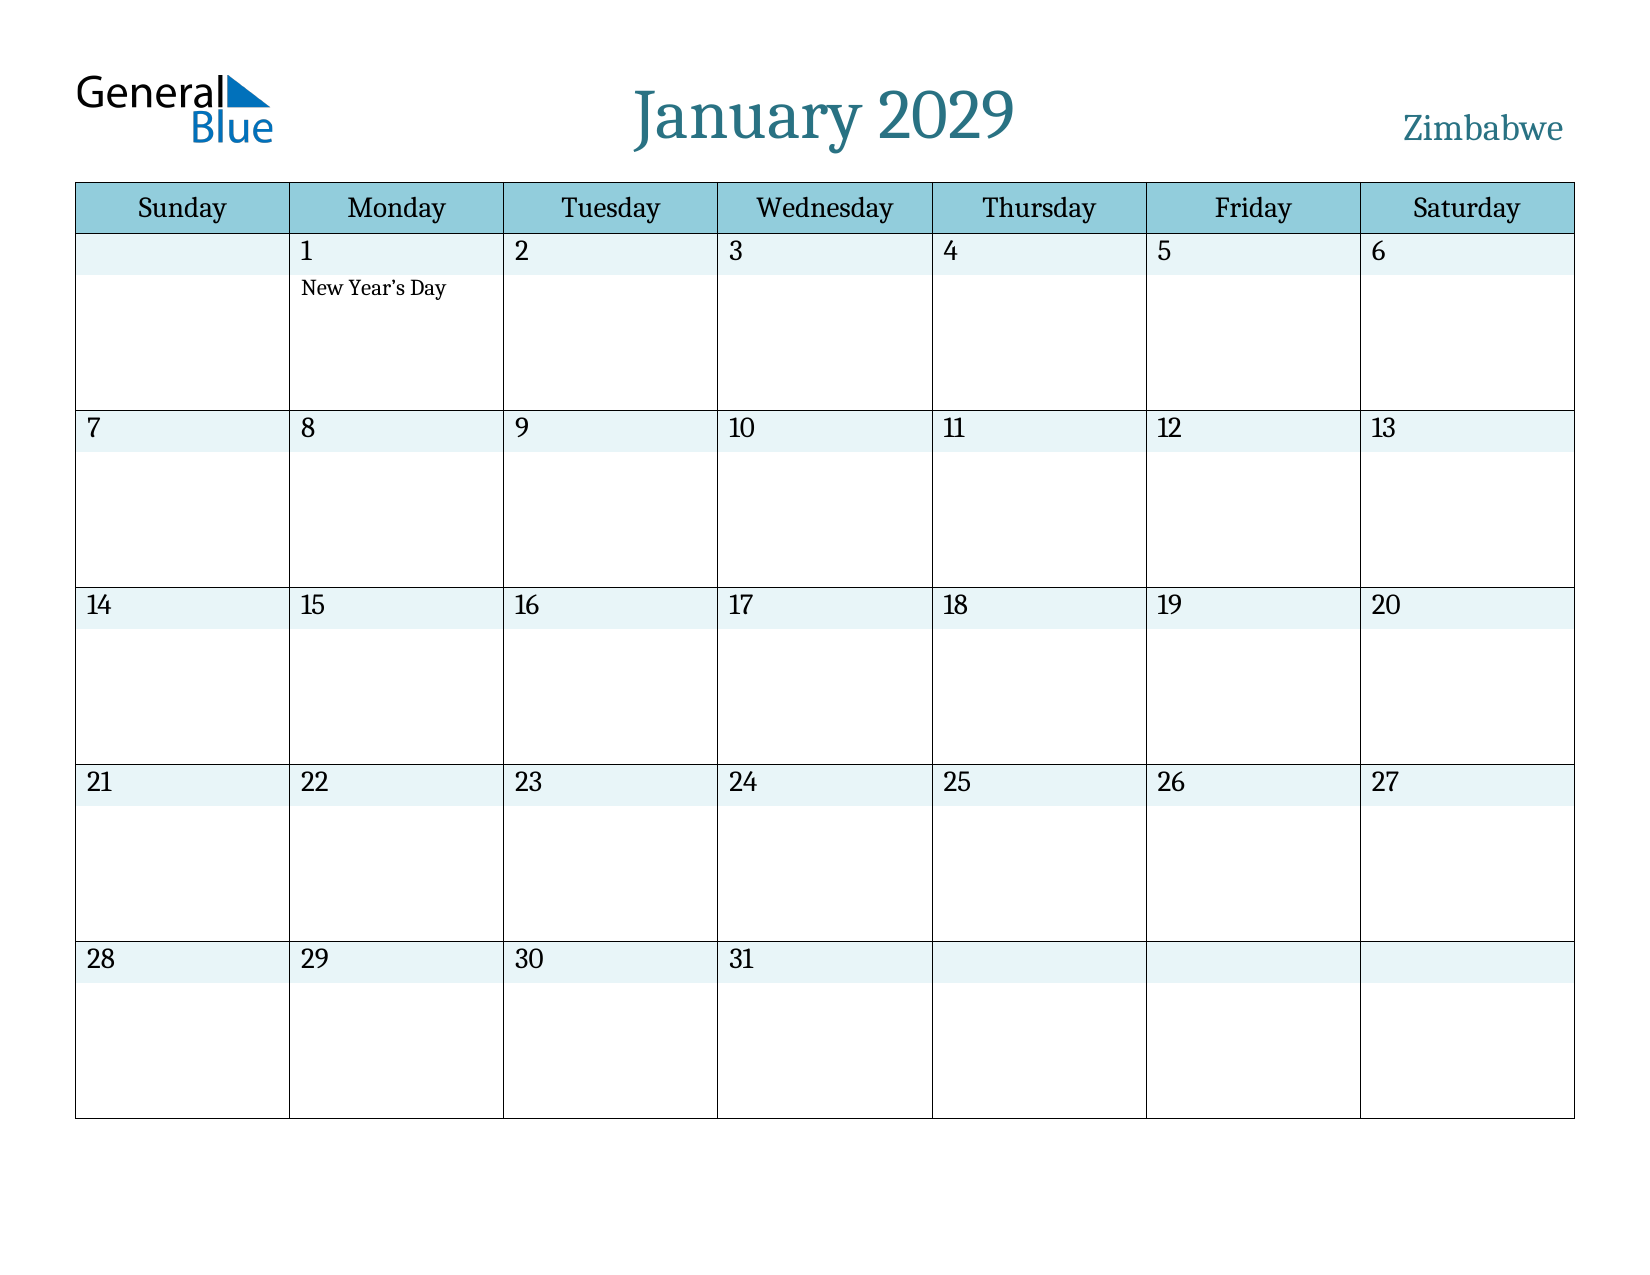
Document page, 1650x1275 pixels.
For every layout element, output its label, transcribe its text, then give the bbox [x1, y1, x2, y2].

table_cell [76, 629, 289, 764]
table_cell 12 [1147, 411, 1360, 452]
table_cell 1 [290, 234, 503, 275]
table_cell [76, 806, 289, 941]
table_cell [933, 629, 1146, 764]
table_cell 26 [1147, 765, 1360, 806]
table_cell [1147, 942, 1360, 983]
table_cell 31 [718, 942, 932, 983]
picture [77, 75, 273, 143]
table_cell 11 [933, 411, 1146, 452]
table_cell [1361, 452, 1574, 587]
table_cell 28 [76, 942, 289, 983]
table_cell [504, 983, 717, 1118]
table_cell Tuesday [504, 183, 717, 233]
table_cell [718, 806, 932, 941]
table_cell 21 [76, 765, 289, 806]
table_header [76, 75, 503, 182]
table_cell Wednesday [718, 183, 932, 233]
table_cell [290, 806, 503, 941]
table_cell 30 [504, 942, 717, 983]
table_cell 20 [1361, 588, 1574, 629]
table_cell [718, 629, 932, 764]
table_cell [718, 452, 932, 587]
table_cell [1361, 275, 1574, 410]
table_cell [933, 275, 1146, 410]
table_cell 17 [718, 588, 932, 629]
table_cell [504, 629, 717, 764]
table_cell [1361, 983, 1574, 1118]
table_cell 22 [290, 765, 503, 806]
table_cell 14 [76, 588, 289, 629]
table_cell 13 [1361, 411, 1574, 452]
table_cell 23 [504, 765, 717, 806]
table_cell 8 [290, 411, 503, 452]
table_cell Saturday [1361, 183, 1574, 233]
table_cell 5 [1147, 234, 1360, 275]
table_cell [290, 629, 503, 764]
table_cell [290, 452, 503, 587]
table_cell 27 [1361, 765, 1574, 806]
table_cell [1361, 629, 1574, 764]
table_cell 29 [290, 942, 503, 983]
table_cell [76, 983, 289, 1118]
table_cell 16 [504, 588, 717, 629]
table_cell 7 [76, 411, 289, 452]
table_cell 3 [718, 234, 932, 275]
table_cell [1361, 942, 1574, 983]
table_cell [76, 234, 289, 275]
table_cell [76, 452, 289, 587]
table_cell 19 [1147, 588, 1360, 629]
table_cell [933, 983, 1146, 1118]
table_cell [718, 983, 932, 1118]
table_cell 25 [933, 765, 1146, 806]
table_header January 2029 [504, 75, 1146, 182]
table_cell [1147, 275, 1360, 410]
table_cell [718, 275, 932, 410]
table_cell [504, 806, 717, 941]
table_cell [1147, 806, 1360, 941]
table_cell [76, 275, 289, 410]
table_cell 6 [1361, 234, 1574, 275]
table_cell 9 [504, 411, 717, 452]
table_cell [1361, 806, 1574, 941]
table_header Zimbabwe [1146, 75, 1574, 182]
table_cell [933, 942, 1146, 983]
table_cell [933, 806, 1146, 941]
table_cell 2 [504, 234, 717, 275]
table_cell Thursday [933, 183, 1146, 233]
table_cell [504, 452, 717, 587]
table_cell New Year’s Day [290, 275, 503, 410]
table_cell [1147, 452, 1360, 587]
table_cell [1147, 629, 1360, 764]
table_cell 18 [933, 588, 1146, 629]
table_cell 24 [718, 765, 932, 806]
table_cell Monday [290, 183, 503, 233]
table_cell 4 [933, 234, 1146, 275]
table_cell Sunday [76, 183, 289, 233]
table_cell [290, 983, 503, 1118]
table_cell [1147, 983, 1360, 1118]
table_cell 10 [718, 411, 932, 452]
table_cell 15 [290, 588, 503, 629]
table_cell [504, 275, 717, 410]
table_cell Friday [1147, 183, 1360, 233]
table_cell [933, 452, 1146, 587]
